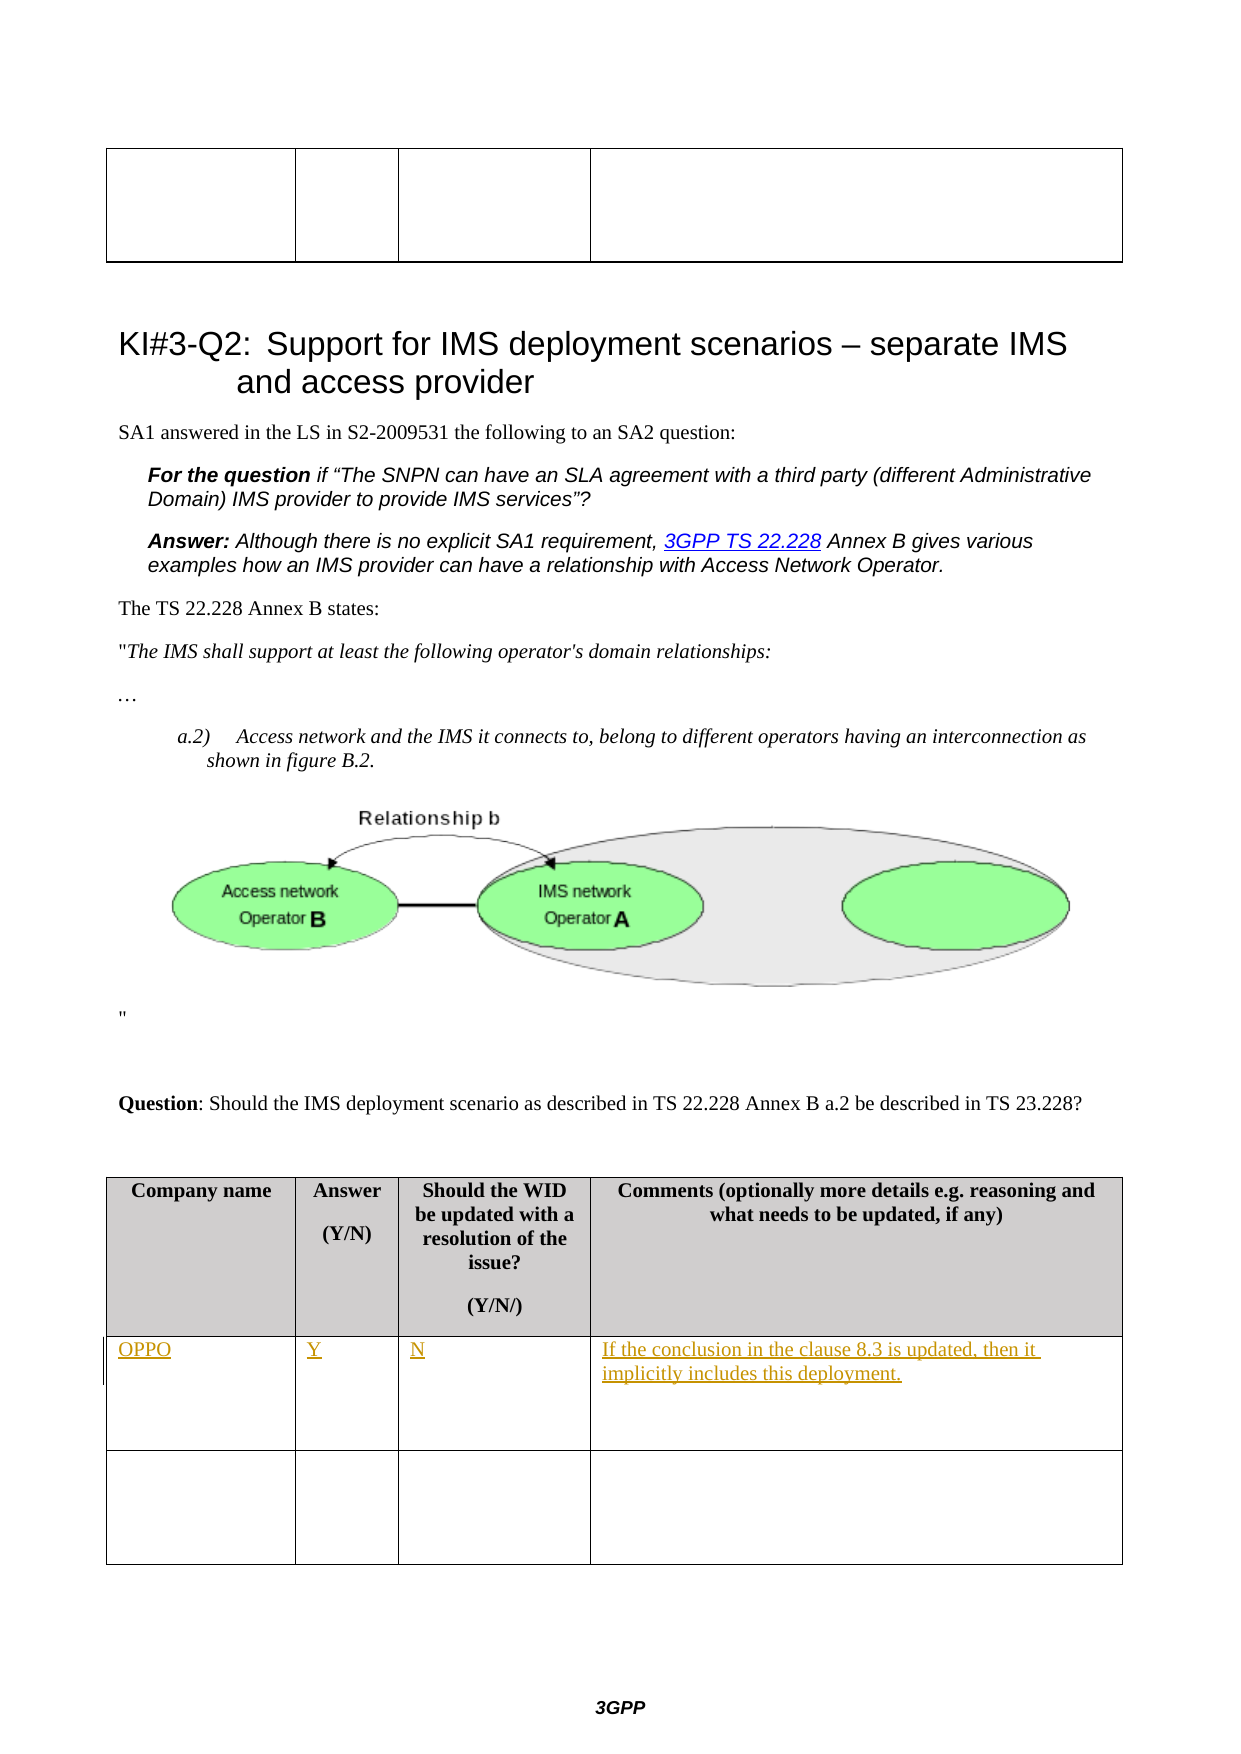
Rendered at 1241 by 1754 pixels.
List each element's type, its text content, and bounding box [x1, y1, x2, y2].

table_cell [296, 149, 398, 261]
text a.2) Access network and the IMS it connects to, belong to different operators having an interconnection as shown in figure B.2. [177, 724, 1122, 772]
text Question: Should the IMS deployment scenario as described in TS 22.228 Annex B a.2 be described in TS 23.228? [118, 1091, 1122, 1115]
table_header Comments (optionally more details e.g. reasoning and what needs to be updated, if any) [591, 1178, 1122, 1336]
text SA1 answered in the LS in S2-2009531 the following to an SA2 question: [118, 420, 1122, 444]
text " [118, 1005, 1122, 1029]
table_cell [296, 1451, 398, 1563]
text Answer: Although there is no explicit SA1 requirement, 3GPP TS 22.228 Annex B gives various examples how an IMS provider can have a relationship with Access Network Operator. [148, 529, 1122, 577]
subtitle KI#3-Q2: Support for IMS deployment scenarios – separate IMS and access provider [118, 324, 1122, 401]
text For the question if “The SNPN can have an SLA agreement with a third party (different Administrative Domain) IMS provider to provide IMS services”? [148, 462, 1122, 510]
table_cell [399, 1337, 590, 1449]
table_cell [399, 149, 590, 261]
table_cell [591, 1451, 1122, 1563]
table_cell [591, 1337, 1122, 1449]
table_cell [107, 149, 295, 261]
table_header Company name [107, 1178, 295, 1336]
text "The IMS shall support at least the following operator's domain relationships: [118, 639, 1122, 663]
table_header Answer (Y/N) [296, 1178, 398, 1336]
table_header Should the WID be updated with a resolution of the issue? (Y/N/) [399, 1178, 590, 1336]
table_cell [107, 1337, 295, 1449]
text … [118, 681, 1122, 706]
text The TS 22.228 Annex B states: [118, 596, 1122, 620]
table_cell [296, 1337, 398, 1449]
table_cell [591, 149, 1122, 261]
table_cell [107, 1451, 295, 1563]
table_cell [399, 1451, 590, 1563]
